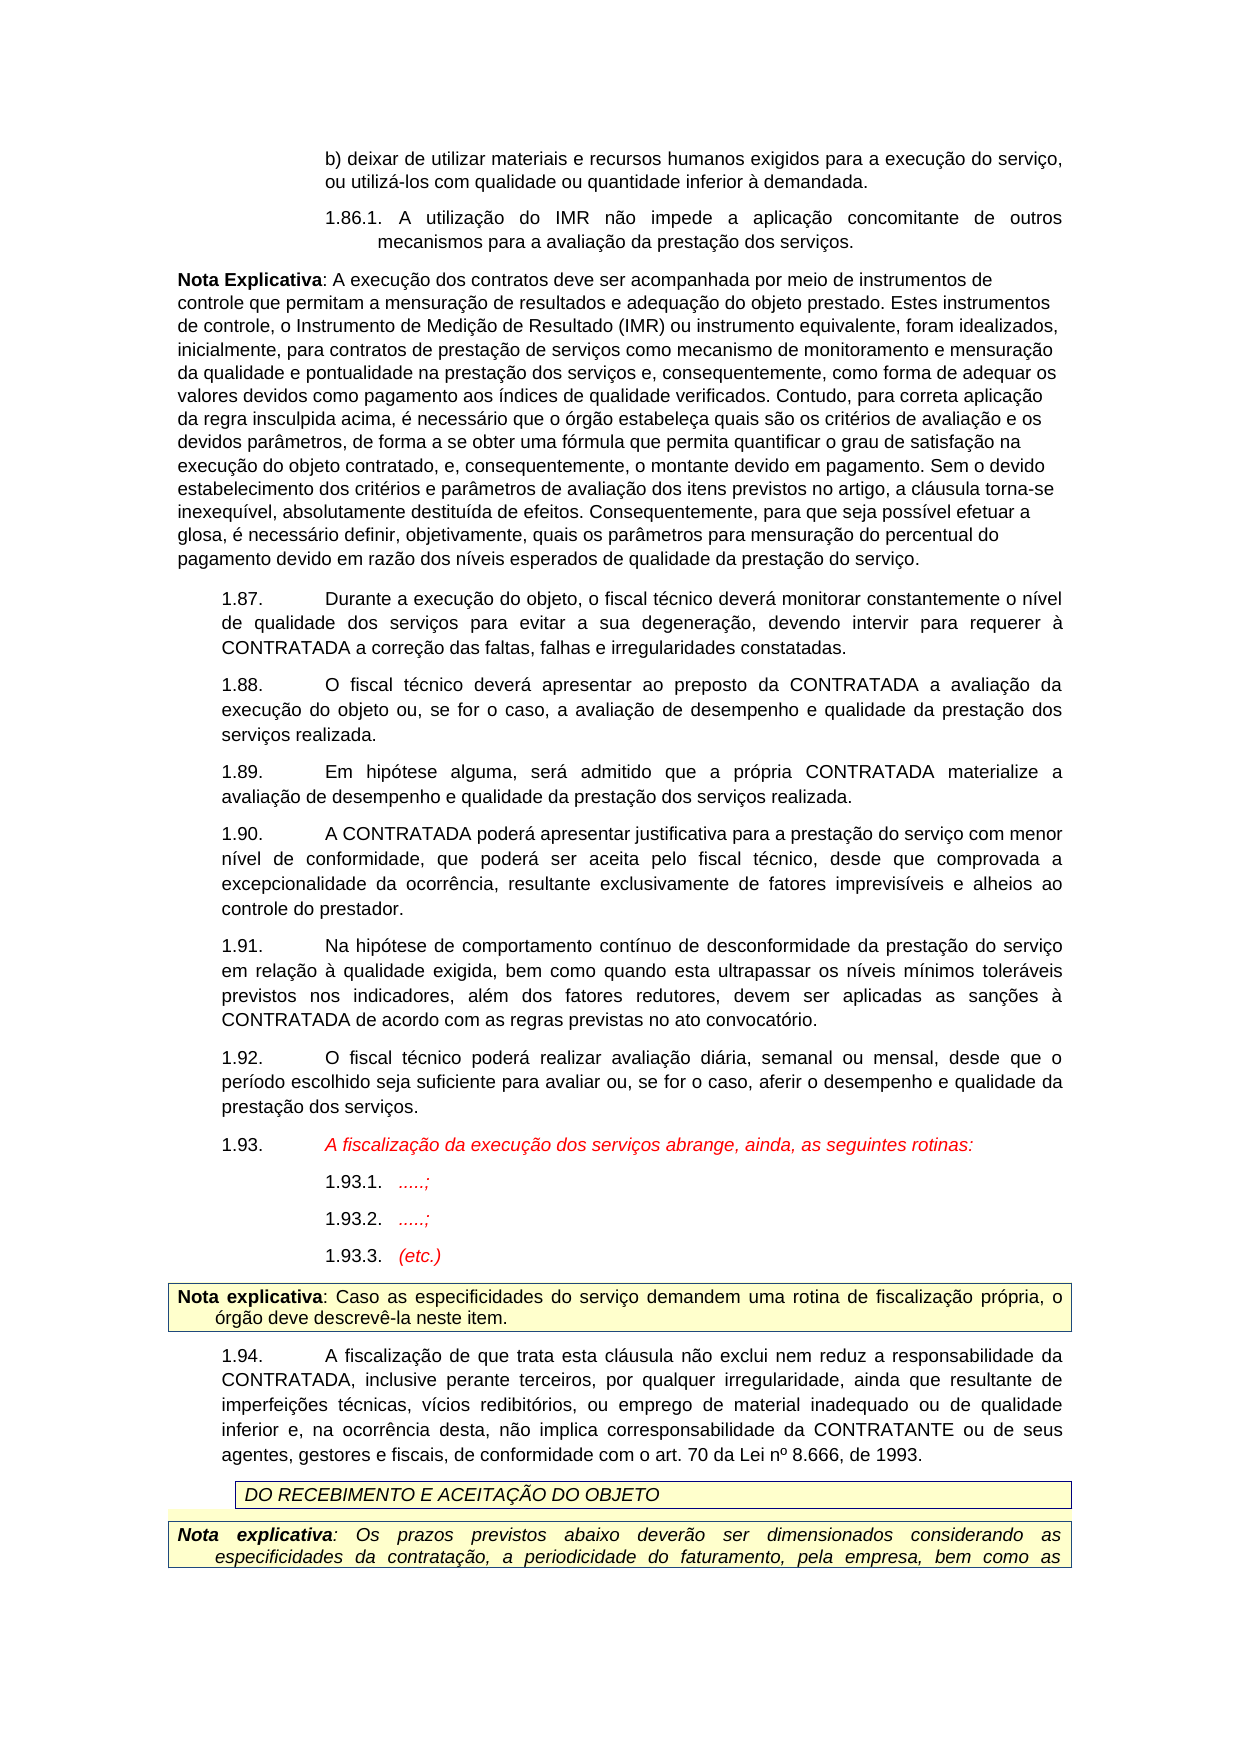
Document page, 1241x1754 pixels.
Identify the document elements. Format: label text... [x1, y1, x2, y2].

list A fiscalização de que trata esta cláusula não exclui nem reduz a responsabilidade da CONTRATADA, inclusive perante terceiros, por qualquer irregularidade, ainda que resultante de imperfeições técnicas, vícios redibitórios, ou emprego de material inadequado ou de qualidade inferior e, na ocorrência desta, não implica corresponsabilidade da CONTRATANTE ou de seus agentes, gestores e fiscais, de conformidade com o art. 70 da Lei nº 8.666, de 1993. [221, 1344, 1063, 1465]
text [169, 1522, 1071, 1567]
list .....; [325, 1171, 1063, 1192]
text b) deixar de utilizar materiais e recursos humanos exigidos para a execução do serviço, ou utilizá-los com qualidade ou quantidade inferior à demandada. [325, 148, 1063, 192]
list Na hipótese de comportamento contínuo de desconformidade da prestação do serviço em relação à qualidade exigida, bem como quando esta ultrapassar os níveis mínimos toleráveis previstos nos indicadores, além dos fatores redutores, devem ser aplicadas as sanções à CONTRATADA de acordo com as regras previstas no ato convocatório. [221, 935, 1063, 1031]
list A utilização do IMR não impede a aplicação concomitante de outros mecanismos para a avaliação da prestação dos serviços. [325, 207, 1063, 253]
list A CONTRATADA poderá apresentar justificativa para a prestação do serviço com menor nível de conformidade, que poderá ser aceita pelo fiscal técnico, desde que comprovada a excepcionalidade da ocorrência, resultante exclusivamente de fatores imprevisíveis e alheios ao controle do prestador. [221, 823, 1063, 919]
list O fiscal técnico deverá apresentar ao preposto da CONTRATADA a avaliação da execução do objeto ou, se for o caso, a avaliação de desempenho e qualidade da prestação dos serviços realizada. [221, 674, 1063, 745]
list A fiscalização da execução dos serviços abrange, ainda, as seguintes rotinas: [221, 1133, 1063, 1155]
list .....; [325, 1208, 1063, 1229]
list O fiscal técnico poderá realizar avaliação diária, semanal ou mensal, desde que o período escolhido seja suficiente para avaliar ou, se for o caso, aferir o desempenho e qualidade da prestação dos serviços. [221, 1046, 1063, 1118]
list Em hipótese alguma, será admitido que a própria CONTRATADA materialize a avaliação de desempenho e qualidade da prestação dos serviços realizada. [221, 761, 1063, 807]
text Nota explicativa: Caso as especificidades do serviço demandem uma rotina de fiscalização própria, o órgão deve descrevê-la neste item. [169, 1284, 1071, 1331]
list Durante a execução do objeto, o fiscal técnico deverá monitorar constantemente o nível de qualidade dos serviços para evitar a sua degeneração, devendo intervir para requerer à CONTRATADA a correção das faltas, falhas e irregularidades constatadas. [221, 587, 1063, 658]
text DO RECEBIMENTO E ACEITAÇÃO DO OBJETO [236, 1482, 1071, 1508]
text Nota Explicativa: A execução dos contratos deve ser acompanhada por meio de instrumentos de controle que permitam a mensuração de resultados e adequação do objeto prestado. Estes instrumentos de controle, o Instrumento de Medição de Resultado (IMR) ou instrumento equivalente, foram idealizados, inicialmente, para contratos de prestação de serviços como mecanismo de monitoramento e mensuração da qualidade e pontualidade na prestação dos serviços e, consequentemente, como forma de adequar os valores devidos como pagamento aos índices de qualidade verificados. Contudo, para correta aplicação da regra insculpida acima, é necessário que o órgão estabeleça quais são os critérios de avaliação e os devidos parâmetros, de forma a se obter uma fórmula que permita quantificar o grau de satisfação na execução do objeto contratado, e, consequentemente, o montante devido em pagamento. Sem o devido estabelecimento dos critérios e parâmetros de avaliação dos itens previstos no artigo, a cláusula torna-se inexequível, absolutamente destituída de efeitos. Consequentemente, para que seja possível efetuar a glosa, é necessário definir, objetivamente, quais os parâmetros para mensuração do percentual do pagamento devido em razão dos níveis esperados de qualidade da prestação do serviço. [177, 269, 1063, 569]
list (etc.) [325, 1245, 1063, 1267]
